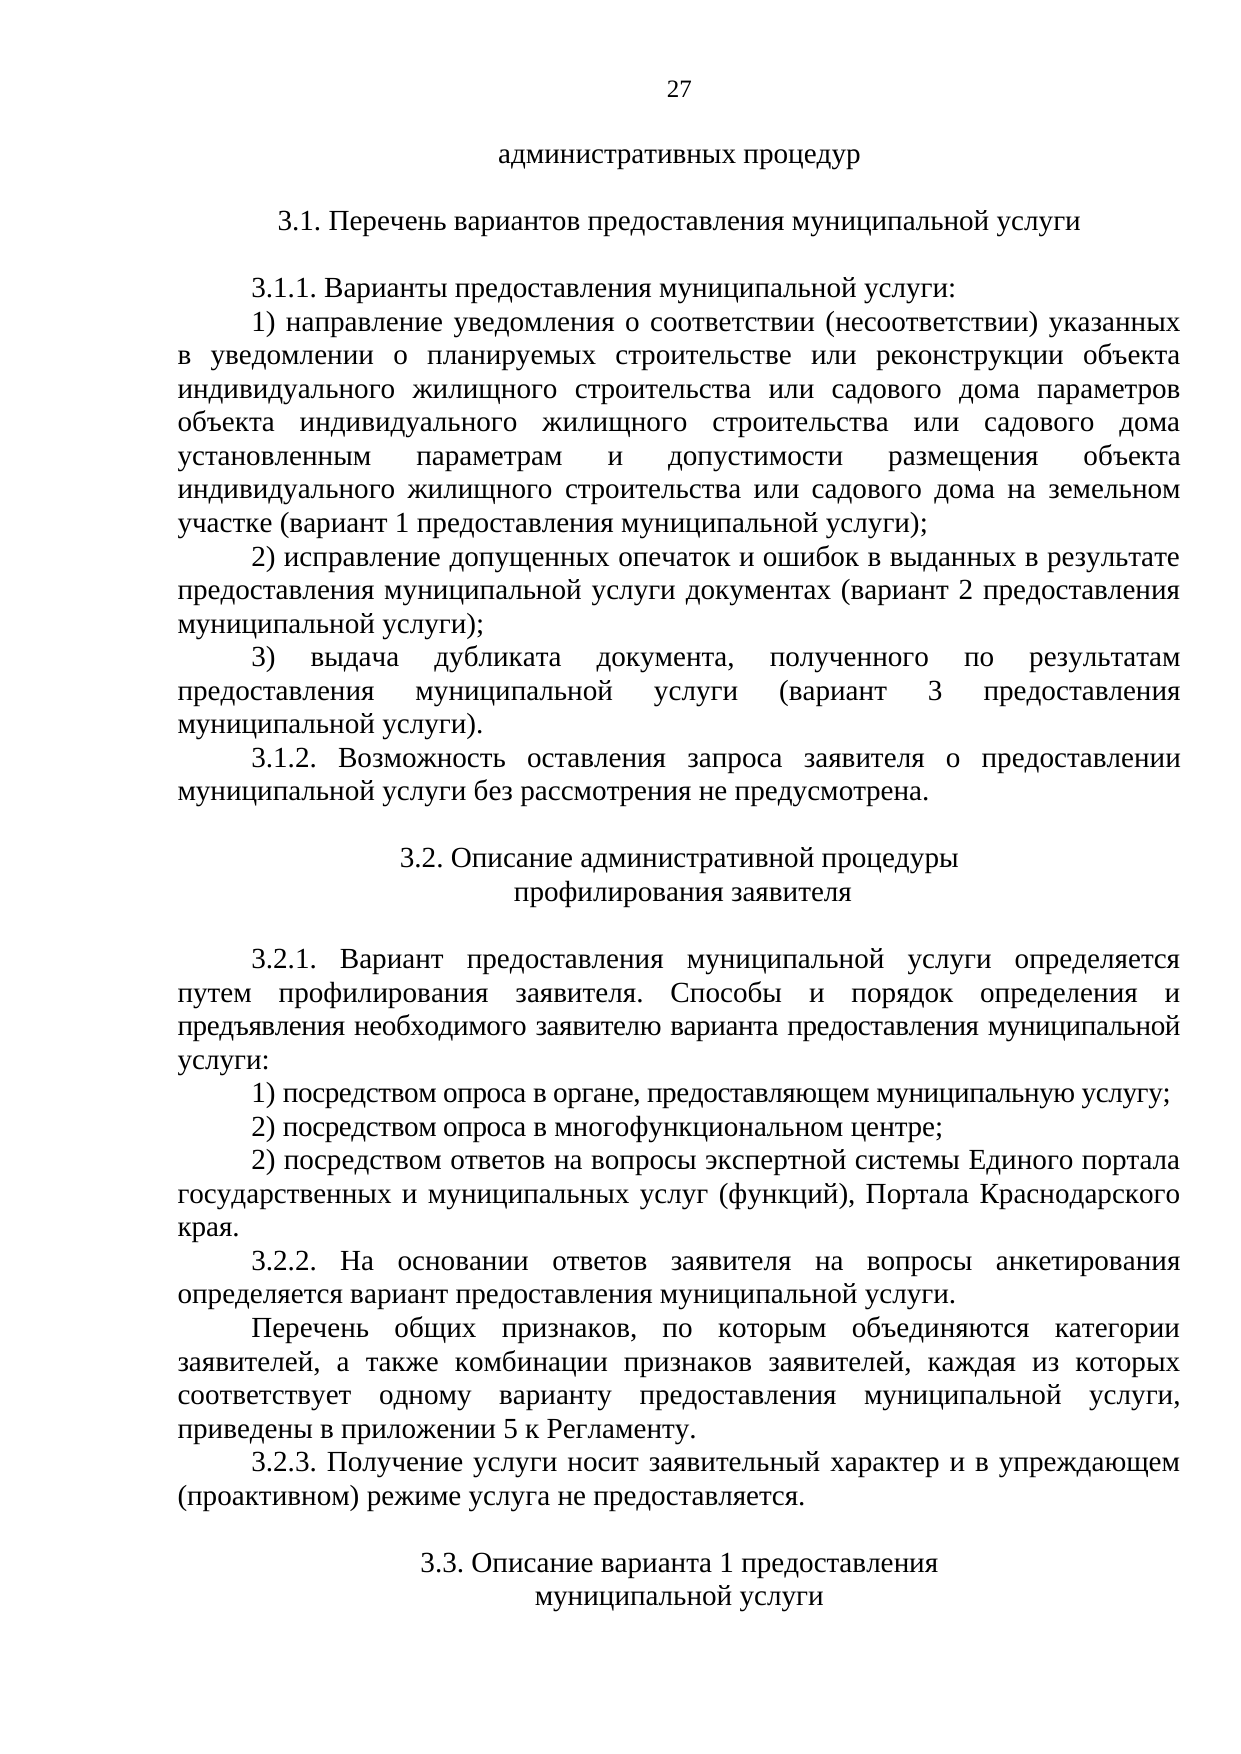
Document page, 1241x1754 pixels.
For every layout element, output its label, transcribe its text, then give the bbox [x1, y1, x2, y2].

text 3.2.1. Вариант предоставления муниципальной услуги определяется путем профилирования заявителя. Способы и порядок определения и предъявления необходимого заявителю варианта предоставления муниципальной услуги: [177, 941, 1181, 1075]
text 2) посредством опроса в многофункциональном центре; [177, 1109, 1181, 1142]
text профилирования заявителя [177, 874, 1181, 908]
text 2) исправление допущенных опечаток и ошибок в выданных в результате предоставления муниципальной услуги документах (вариант 2 предоставления муниципальной услуги); [177, 539, 1181, 639]
text 3.2.3. Получение услуги носит заявительный характер и в упреждающем (проактивном) режиме услуга не предоставляется. [177, 1444, 1181, 1511]
text Перечень общих признаков, по которым объединяются категории заявителей, а также комбинации признаков заявителей, каждая из которых соответствует одному варианту предоставления муниципальной услуги, приведены в приложении 5 к Регламенту. [177, 1310, 1181, 1444]
text 3.2. Описание административной процедуры [177, 841, 1181, 874]
text 3.1. Перечень вариантов предоставления муниципальной услуги [177, 203, 1181, 237]
text 1) посредством опроса в органе, предоставляющем муниципальную услугу; [177, 1075, 1181, 1109]
text 3) выдача дубликата документа, полученного по результатам предоставления муниципальной услуги (вариант 3 предоставления муниципальной услуги). [177, 639, 1181, 740]
text муниципальной услуги [177, 1578, 1181, 1612]
text 2) посредством ответов на вопросы экспертной системы Единого портала государственных и муниципальных услуг (функций), Портала Краснодарского края. [177, 1142, 1181, 1243]
text 1) направление уведомления о соответствии (несоответствии) указанных в уведомлении о планируемых строительстве или реконструкции объекта индивидуального жилищного строительства или садового дома параметров объекта индивидуального жилищного строительства или садового дома установленным параметрам и допустимости размещения объекта индивидуального жилищного строительства или садового дома на земельном участке (вариант 1 предоставления муниципальной услуги); [177, 304, 1181, 539]
text административных процедур [177, 136, 1181, 170]
text 3.3. Описание варианта 1 предоставления [177, 1545, 1181, 1578]
text 3.1.1. Варианты предоставления муниципальной услуги: [177, 270, 1181, 304]
text 3.1.2. Возможность оставления запроса заявителя о предоставлении муниципальной услуги без рассмотрения не предусмотрена. [177, 740, 1181, 807]
text 3.2.2. На основании ответов заявителя на вопросы анкетирования определяется вариант предоставления муниципальной услуги. [177, 1243, 1181, 1310]
